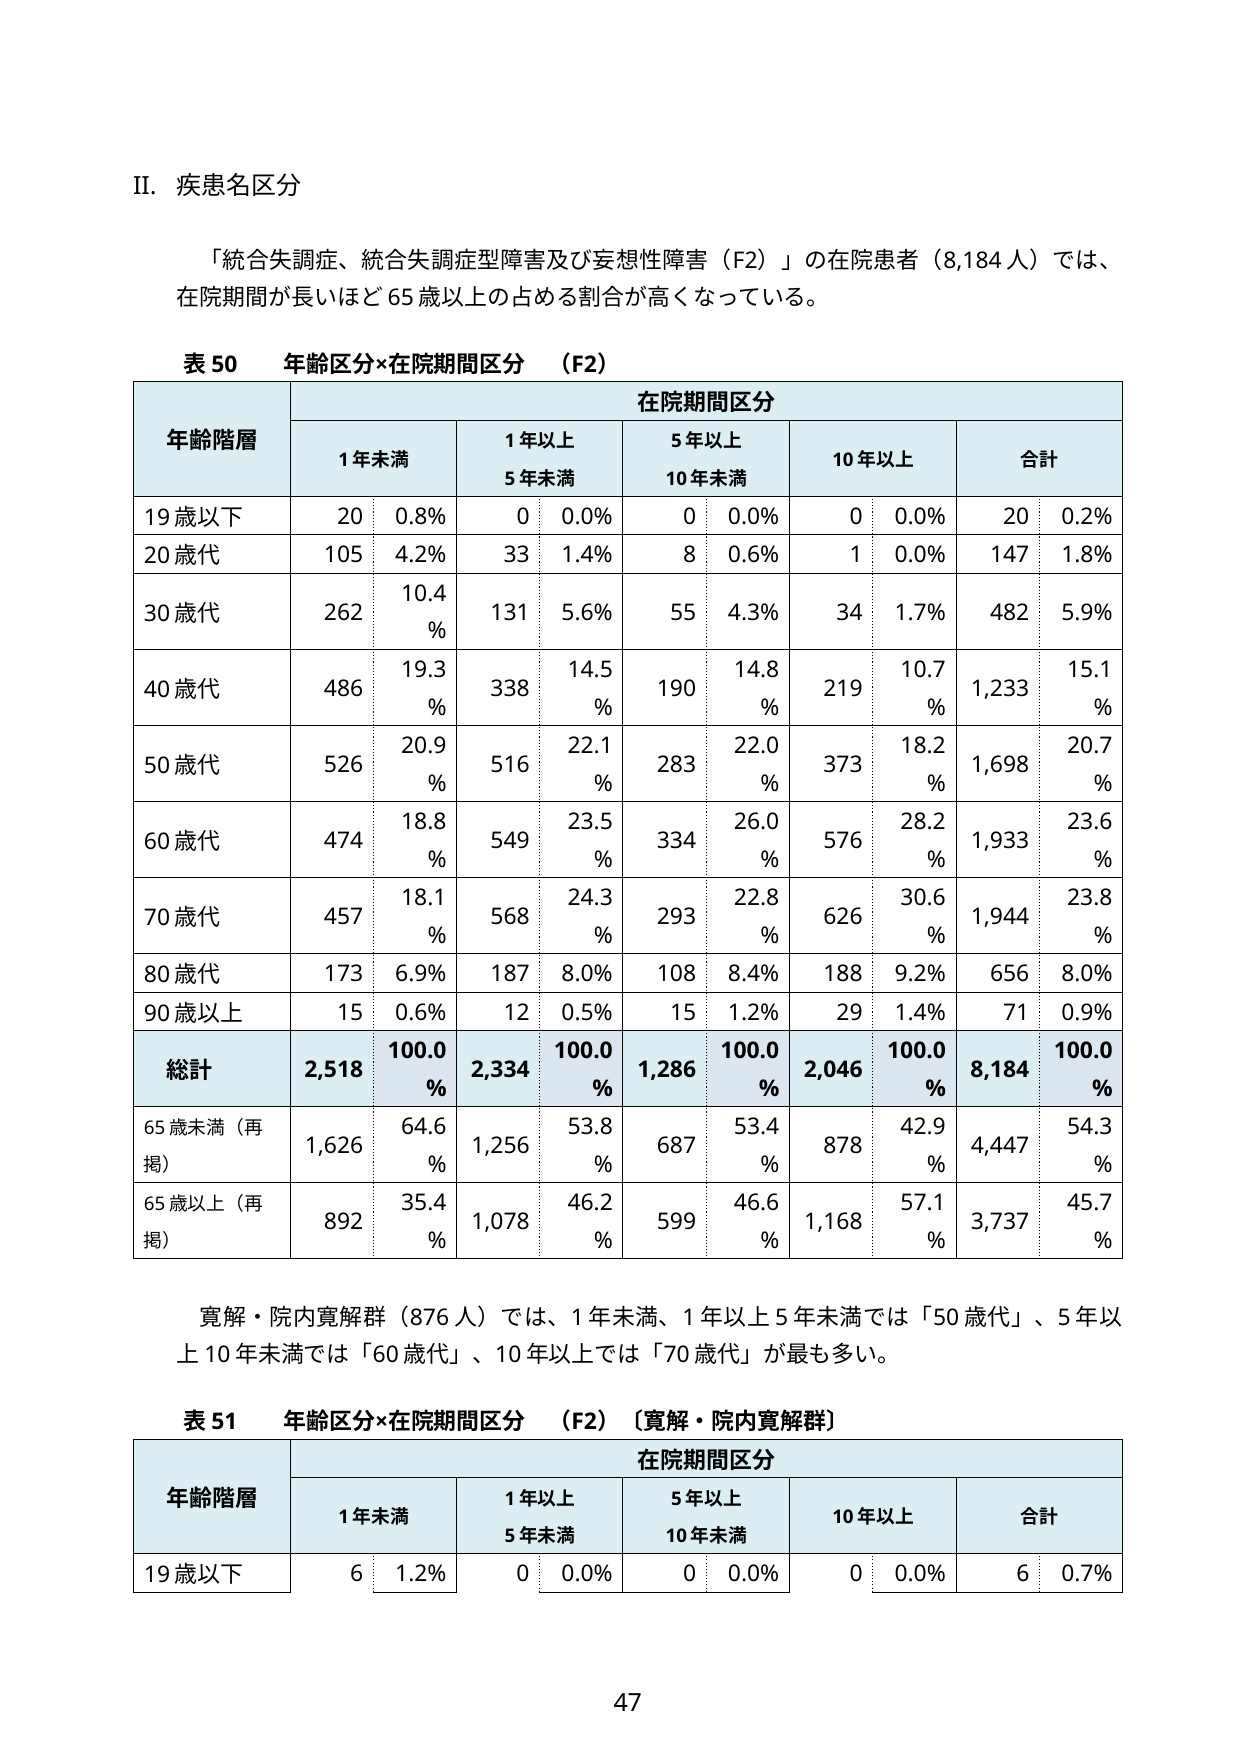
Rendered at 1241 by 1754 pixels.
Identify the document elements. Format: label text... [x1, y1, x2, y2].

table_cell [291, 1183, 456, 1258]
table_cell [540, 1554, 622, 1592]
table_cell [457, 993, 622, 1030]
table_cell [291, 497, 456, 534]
text 表 51 年齢区分×在院期間区分 （F2）〔寛解・院内寛解群〕 [183, 1401, 1122, 1438]
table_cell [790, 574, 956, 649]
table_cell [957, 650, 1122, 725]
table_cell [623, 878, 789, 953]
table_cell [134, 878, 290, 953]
text 表 50 年齢区分×在院期間区分 （F2） [183, 344, 1122, 381]
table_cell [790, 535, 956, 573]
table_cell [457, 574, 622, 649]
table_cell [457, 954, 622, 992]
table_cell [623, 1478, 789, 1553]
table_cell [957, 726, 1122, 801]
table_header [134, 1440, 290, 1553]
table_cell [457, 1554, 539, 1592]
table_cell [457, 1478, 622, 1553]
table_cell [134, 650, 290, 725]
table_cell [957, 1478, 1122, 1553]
list 寛解・院内寛解群（876人）では、1年未満、1年以上5年未満では「50歳代」、5年以上10年未満では「60歳代」、10年以上では「70歳代」が最も多い。 [177, 1297, 1122, 1372]
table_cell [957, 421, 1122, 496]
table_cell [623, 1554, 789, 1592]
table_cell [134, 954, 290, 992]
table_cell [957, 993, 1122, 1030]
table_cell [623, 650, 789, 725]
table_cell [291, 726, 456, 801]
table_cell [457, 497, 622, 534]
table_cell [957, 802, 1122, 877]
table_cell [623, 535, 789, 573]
list 疾患名区分 [133, 164, 1122, 202]
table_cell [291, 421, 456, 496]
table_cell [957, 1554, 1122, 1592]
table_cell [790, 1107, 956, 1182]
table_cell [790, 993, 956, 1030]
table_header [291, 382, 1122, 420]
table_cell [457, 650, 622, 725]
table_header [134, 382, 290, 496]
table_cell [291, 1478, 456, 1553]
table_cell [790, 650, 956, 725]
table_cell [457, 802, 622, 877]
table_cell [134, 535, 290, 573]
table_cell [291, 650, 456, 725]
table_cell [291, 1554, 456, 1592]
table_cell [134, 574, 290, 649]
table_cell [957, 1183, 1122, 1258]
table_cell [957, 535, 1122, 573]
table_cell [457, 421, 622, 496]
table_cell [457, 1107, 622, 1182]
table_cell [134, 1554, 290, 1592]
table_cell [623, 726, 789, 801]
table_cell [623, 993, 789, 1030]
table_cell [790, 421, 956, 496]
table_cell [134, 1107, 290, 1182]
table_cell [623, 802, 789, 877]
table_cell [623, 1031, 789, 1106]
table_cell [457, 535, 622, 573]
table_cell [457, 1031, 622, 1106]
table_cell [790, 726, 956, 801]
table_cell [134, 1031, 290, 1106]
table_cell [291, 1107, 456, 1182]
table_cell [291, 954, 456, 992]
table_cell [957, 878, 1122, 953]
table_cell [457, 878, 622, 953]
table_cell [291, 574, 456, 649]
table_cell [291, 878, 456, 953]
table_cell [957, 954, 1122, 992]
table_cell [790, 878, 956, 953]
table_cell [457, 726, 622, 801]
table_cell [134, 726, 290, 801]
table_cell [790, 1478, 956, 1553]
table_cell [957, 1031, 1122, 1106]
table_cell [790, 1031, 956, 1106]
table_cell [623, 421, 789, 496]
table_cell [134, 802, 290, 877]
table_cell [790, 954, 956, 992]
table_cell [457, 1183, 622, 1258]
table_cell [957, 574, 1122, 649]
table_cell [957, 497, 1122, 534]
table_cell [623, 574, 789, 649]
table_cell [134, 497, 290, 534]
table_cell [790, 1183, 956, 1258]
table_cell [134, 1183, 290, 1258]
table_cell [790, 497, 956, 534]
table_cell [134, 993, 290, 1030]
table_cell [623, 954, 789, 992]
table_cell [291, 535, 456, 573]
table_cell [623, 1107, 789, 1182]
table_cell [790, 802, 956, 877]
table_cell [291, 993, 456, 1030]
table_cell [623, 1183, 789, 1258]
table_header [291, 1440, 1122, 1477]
list 「統合失調症、統合失調症型障害及び妄想性障害（F2）」の在院患者（8,184人）では、在院期間が長いほど65歳以上の占める割合が高くなっている。 [177, 239, 1122, 314]
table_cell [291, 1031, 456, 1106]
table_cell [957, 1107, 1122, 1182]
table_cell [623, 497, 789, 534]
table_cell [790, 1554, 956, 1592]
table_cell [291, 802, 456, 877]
